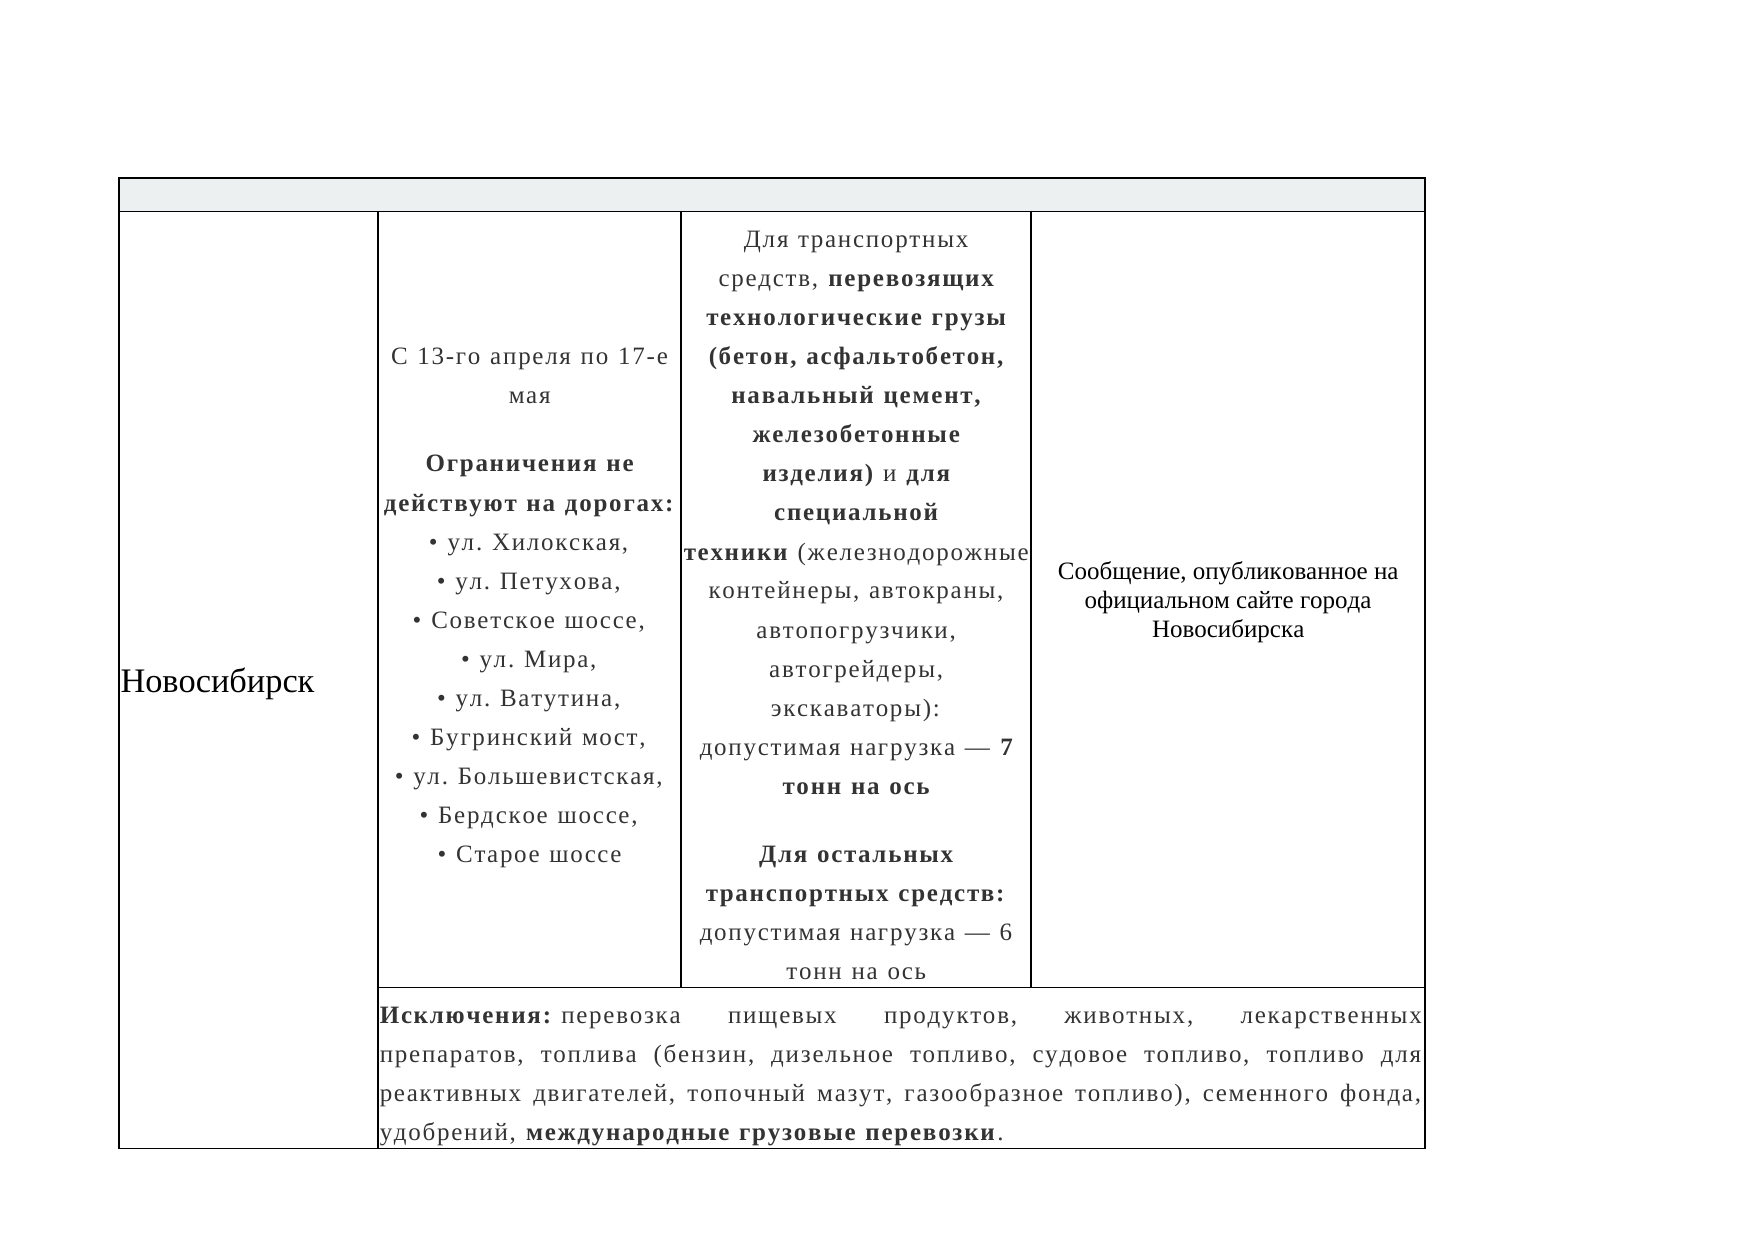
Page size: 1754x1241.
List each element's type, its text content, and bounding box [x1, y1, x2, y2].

table_cell Для транспортных средств, перевозящих технологические грузы (бетон, асфальтобетон, навальный цемент, железобетонные изделия) и для специальной техники (железнодорожные контейнеры, автокраны, автопогрузчики, автогрейдеры, экскаваторы): допустимая нагрузка — 7 тонн на ось Для остальных транспортных средств: допустимая нагрузка — 6 тонн на ось [682, 212, 1030, 987]
table_cell Исключения: перевозка пищевых продуктов, животных, лекарственных препаратов, топлива (бензин, дизельное топливо, судовое топливо, топливо для реактивных двигателей, топочный мазут, газообразное топливо), семенного фонда, удобрений, международные грузовые перевозки. [379, 988, 1424, 1148]
table_cell Новосибирск [120, 212, 377, 1148]
table_cell С 13-го апреля по 17-е мая Ограничения не действуют на дорогах: • ул. Хилокская, • ул. Петухова, • Советское шоссе, • ул. Мира, • ул. Ватутина, • Бугринский мост, • ул. Большевистская, • Бердское шоссе, • Старое шоссе [379, 212, 680, 987]
table_cell [120, 179, 1424, 211]
table_cell Сообщение, опубликованное на официальном сайте города Новосибирска [1032, 212, 1424, 987]
